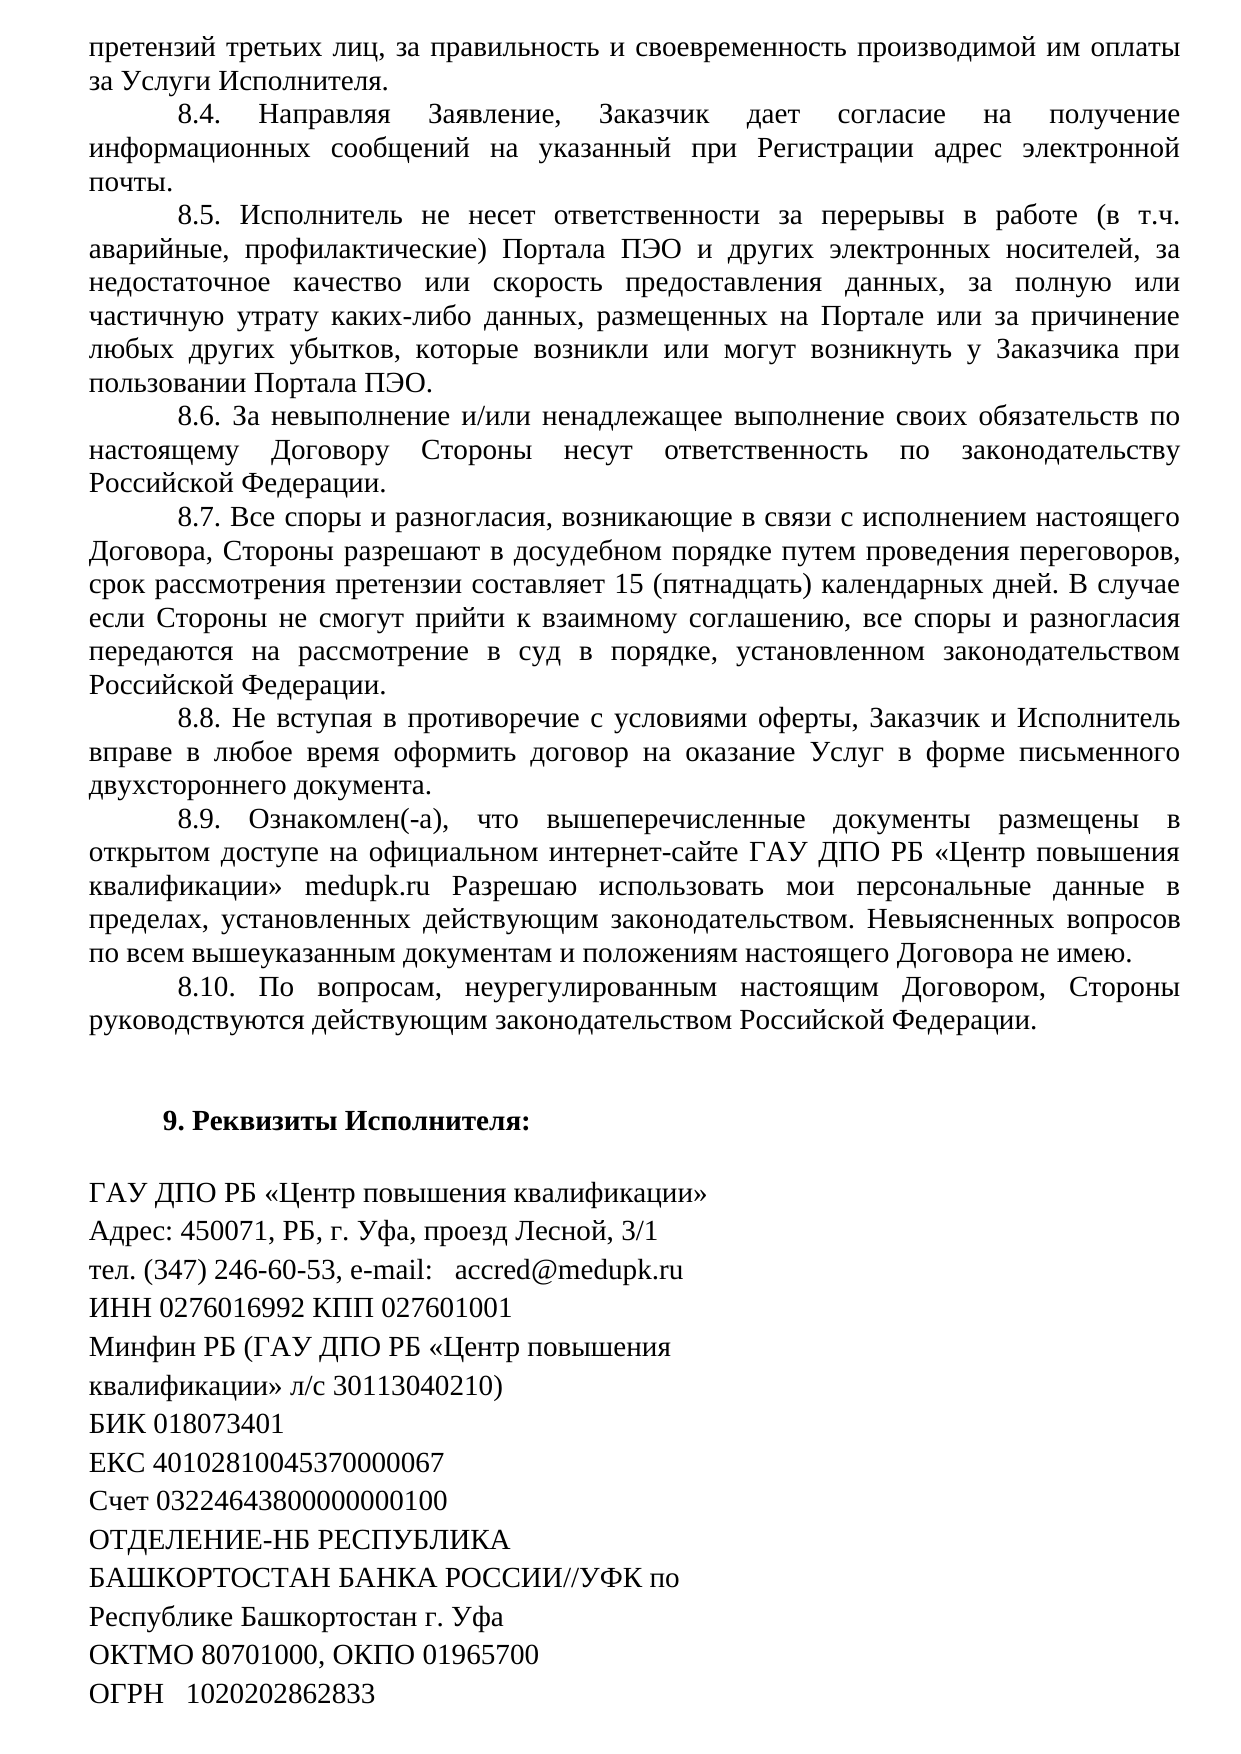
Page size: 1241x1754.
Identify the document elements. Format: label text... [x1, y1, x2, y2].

text 8.10. По вопросам, неурегулированным настоящим Договором, Стороны руководствуются действующим законодательством Российской Федерации. [89, 969, 1181, 1036]
text 8.9. Ознакомлен(-а), что вышеперечисленные документы размещены в открытом доступе на официальном интернет-сайте ГАУ ДПО РБ «Центр повышения квалификации» medupk.ru Разрешаю использовать мои персональные данные в пределах, установленных действующим законодательством. Невыясненных вопросов по всем вышеуказанным документам и положениям настоящего Договора не имею. [89, 801, 1181, 969]
text 8.8. Не вступая в противоречие с условиями оферты, Заказчик и Исполнитель вправе в любое время оформить договор на оказание Услуг в форме письменного двухстороннего документа. [89, 700, 1181, 801]
text 8.4. Направляя Заявление, Заказчик дает согласие на получение информационных сообщений на указанный при Регистрации адрес электронной почты. [89, 97, 1181, 197]
text 8.6. За невыполнение и/или ненадлежащее выполнение своих обязательств по настоящему Договору Стороны несут ответственность по законодательству Российской Федерации. [89, 398, 1181, 499]
text 8.5. Исполнитель не несет ответственности за перерывы в работе (в т.ч. аварийные, профилактические) Портала ПЭО и других электронных носителей, за недостаточное качество или скорость предоставления данных, за полную или частичную утрату каких-либо данных, размещенных на Портале или за причинение любых других убытков, которые возникли или могут возникнуть у Заказчика при пользовании Портала ПЭО. [89, 197, 1181, 398]
text 8.7. Все споры и разногласия, возникающие в связи с исполнением настоящего Договора, Стороны разрешают в досудебном порядке путем проведения переговоров, срок рассмотрения претензии составляет 15 (пятнадцать) календарных дней. В случае если Стороны не смогут прийти к взаимному соглашению, все споры и разногласия передаются на рассмотрение в суд в порядке, установленном законодательством Российской Федерации. [89, 499, 1181, 700]
table_header 9. Реквизиты Исполнителя: ГАУ ДПО РБ «Центр повышения квалификации» Адрес: 450071, РБ, г. Уфа, проезд Лесной, 3/1 тел. (347) 246-60-53, е-mail: accred@medupk.ru ИНН 0276016992 КПП 027601001 Минфин РБ (ГАУ ДПО РБ «Центр повышения квалификации» л/с 30113040210) БИК 018073401 ЕКС 40102810045370000067 Счет 03224643800000000100 ОТДЕЛЕНИЕ-НБ РЕСПУБЛИКА БАШКОРТОСТАН БАНКА РОССИИ//УФК по Республике Башкортостан г. Уфа ОКТМО 80701000, ОКПО 01965700 ОГРН 1020202862833 [78, 1103, 757, 1709]
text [89, 29, 1181, 97]
